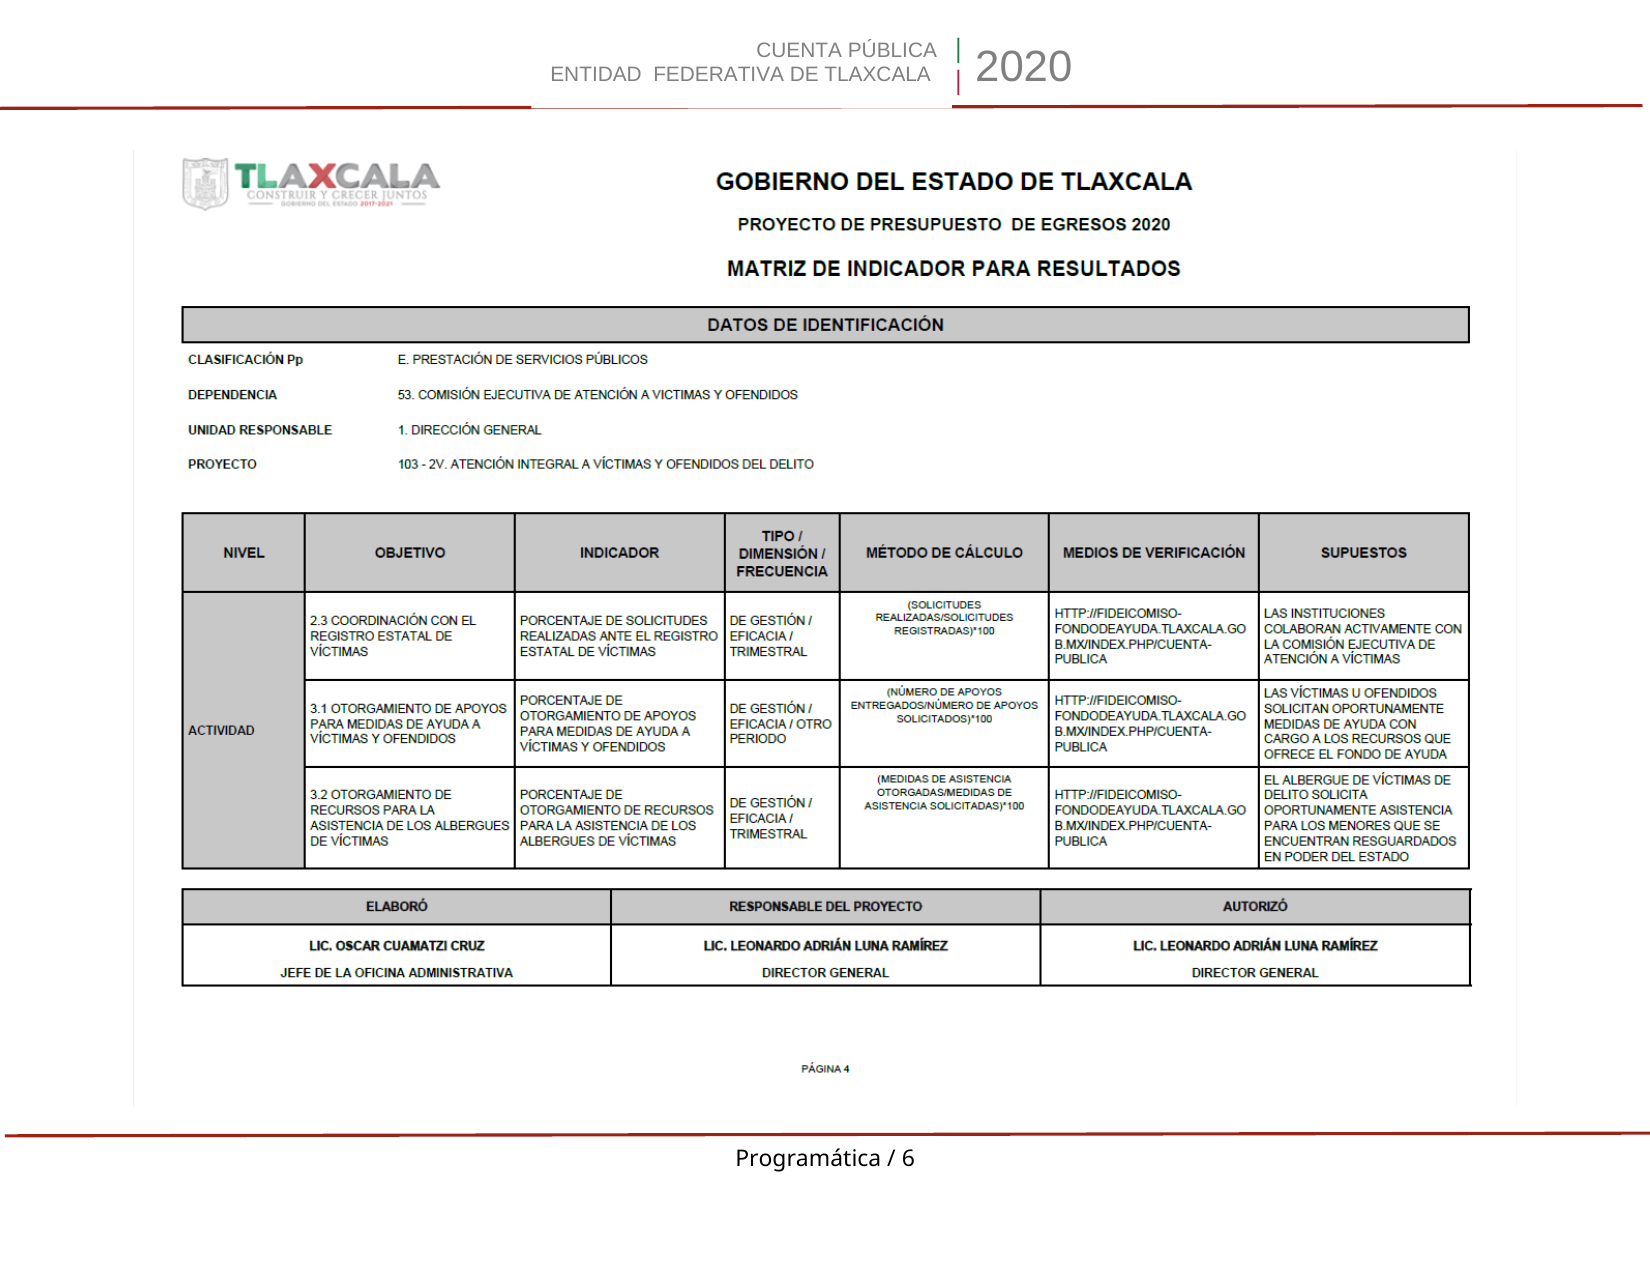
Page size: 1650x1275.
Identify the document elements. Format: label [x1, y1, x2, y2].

picture [951, 29, 970, 98]
picture [133, 150, 1517, 1107]
